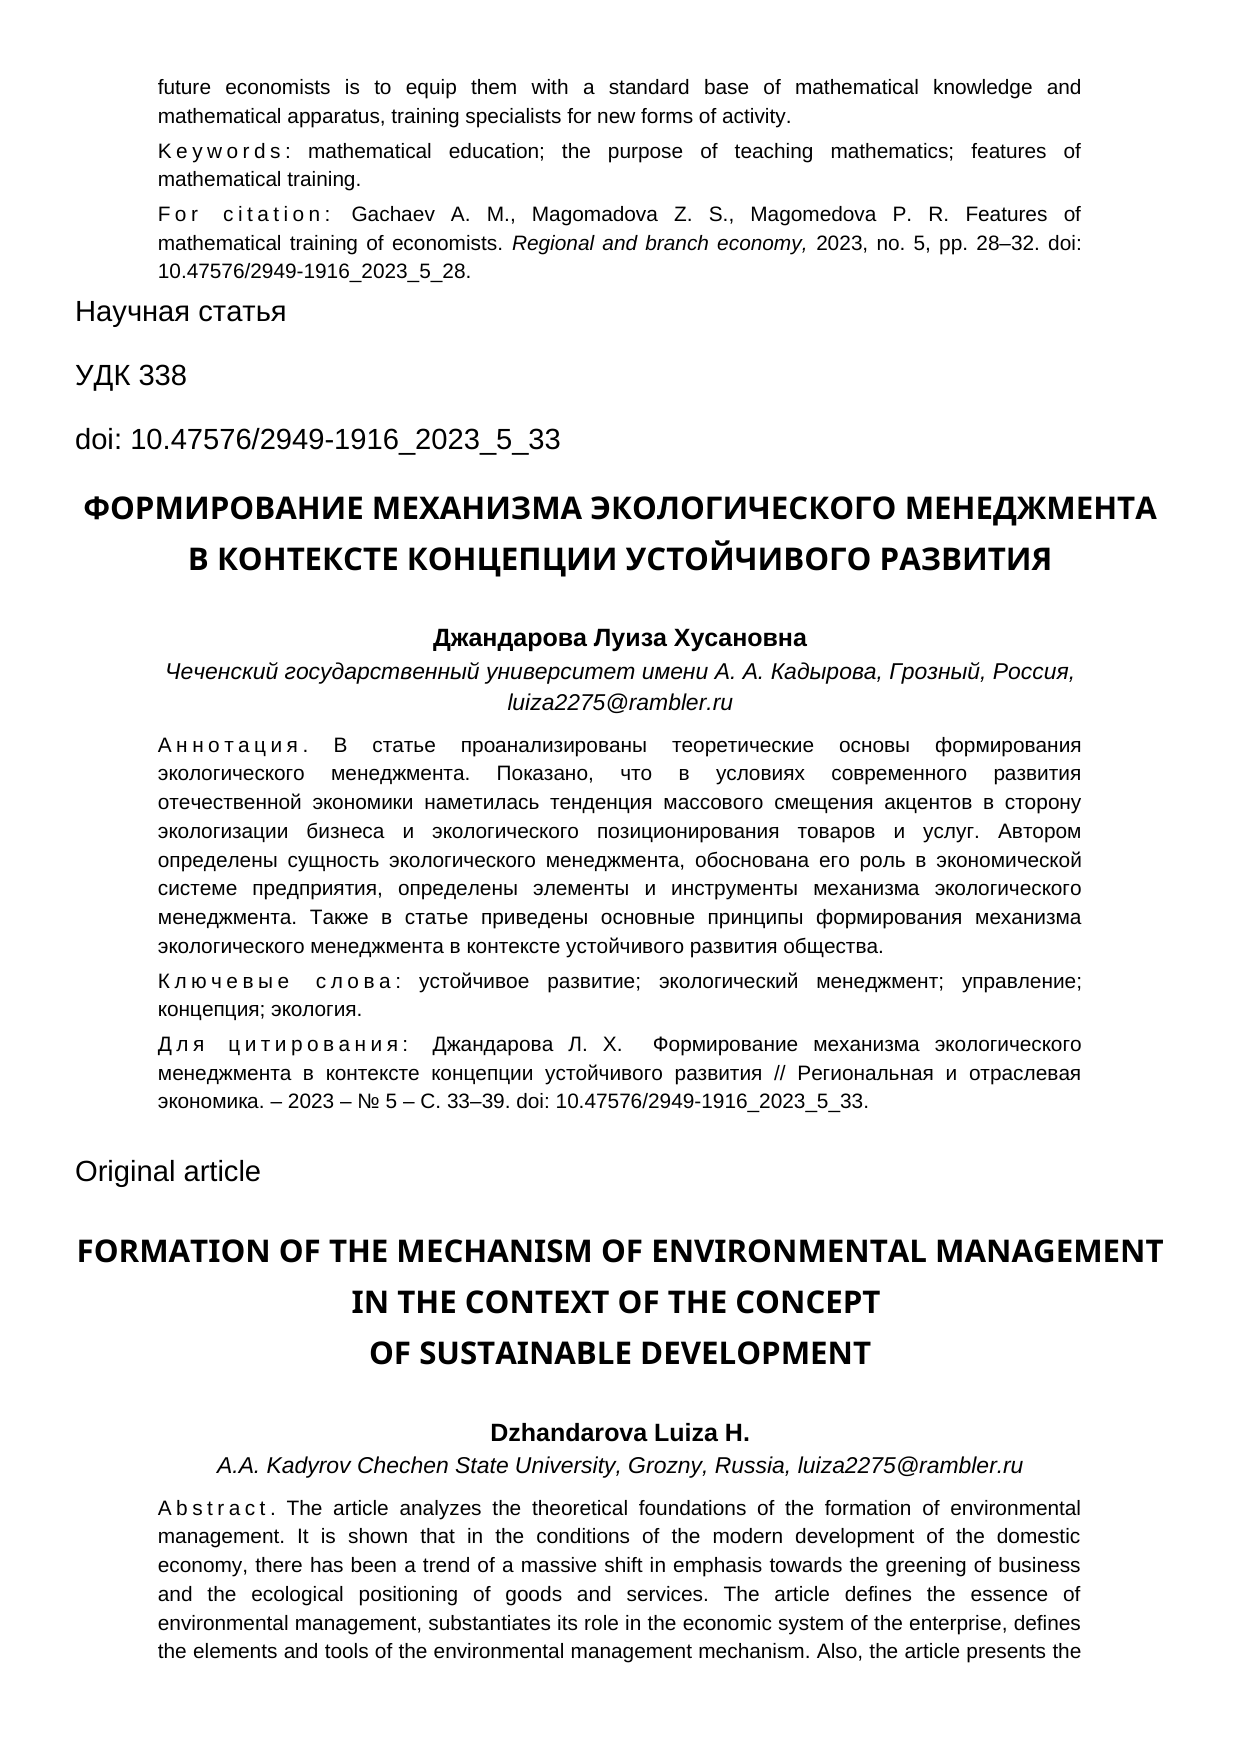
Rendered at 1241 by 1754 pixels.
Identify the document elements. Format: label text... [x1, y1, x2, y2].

text Формирование механизма экологического менеджмента в контексте концепции устойчивого развития [75, 486, 1165, 579]
text Dzhandarova Luiza H. [75, 1418, 1165, 1446]
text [158, 1496, 1082, 1663]
text Original article [75, 1153, 1165, 1187]
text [158, 75, 1082, 128]
text For citation: Gachaev A. M., Magomadova Z. S., Magomedova P. R. Features of mathematical training of economists. Regional and branch economy, 2023, no. 5, pp. 28–32. doi: 10.47576/2949-1916_2023_5_28. [158, 202, 1082, 283]
text doi: 10.47576/2949-1916_2023_5_33 [75, 422, 1165, 455]
text Чеченский государственный университет имени А. А. Кадырова, Грозный, Россия, luiza2275@rambler.ru [75, 658, 1165, 716]
text Джандарова Луиза Хусановна [75, 623, 1165, 652]
text Formation of the mechanism of environmental management in the context of the concept of sustainable development [75, 1229, 1165, 1374]
text А.А. Kadyrov Chechen State University, Grozny, Russia, luiza2275@rambler.ru [75, 1452, 1165, 1478]
text УДК 338 [75, 358, 1165, 391]
text Научная статья [75, 294, 1165, 328]
text Ключевые слова: устойчивое развитие; экологический менеджмент; управление; концепция; экология. [158, 968, 1082, 1021]
text Аннотация. В статье проанализированы теоретические основы формирования экологического менеджмента. Показано, что в условиях современного развития отечественной экономики наметилась тенденция массового смещения акцентов в сторону экологизации бизнеса и экологического позиционирования товаров и услуг. Автором определены сущность экологического менеджмента, обоснована его роль в экономической системе предприятия, определены элементы и инструменты механизма экологического менеджмента. Также в статье приведены основные принципы формирования механизма экологического менеджмента в контексте устойчивого развития общества. [158, 732, 1082, 958]
text Для цитирования: Джандарова Л. Х. Формирование механизма экологического менеджмента в контексте концепции устойчивого развития // Региональная и отраслевая экономика. – 2023 – № 5 – С. 33–39. doi: 10.47576/2949-1916_2023_5_33. [158, 1032, 1082, 1113]
text Keywords: mathematical education; the purpose of teaching mathematics; features of mathematical training. [158, 138, 1082, 191]
